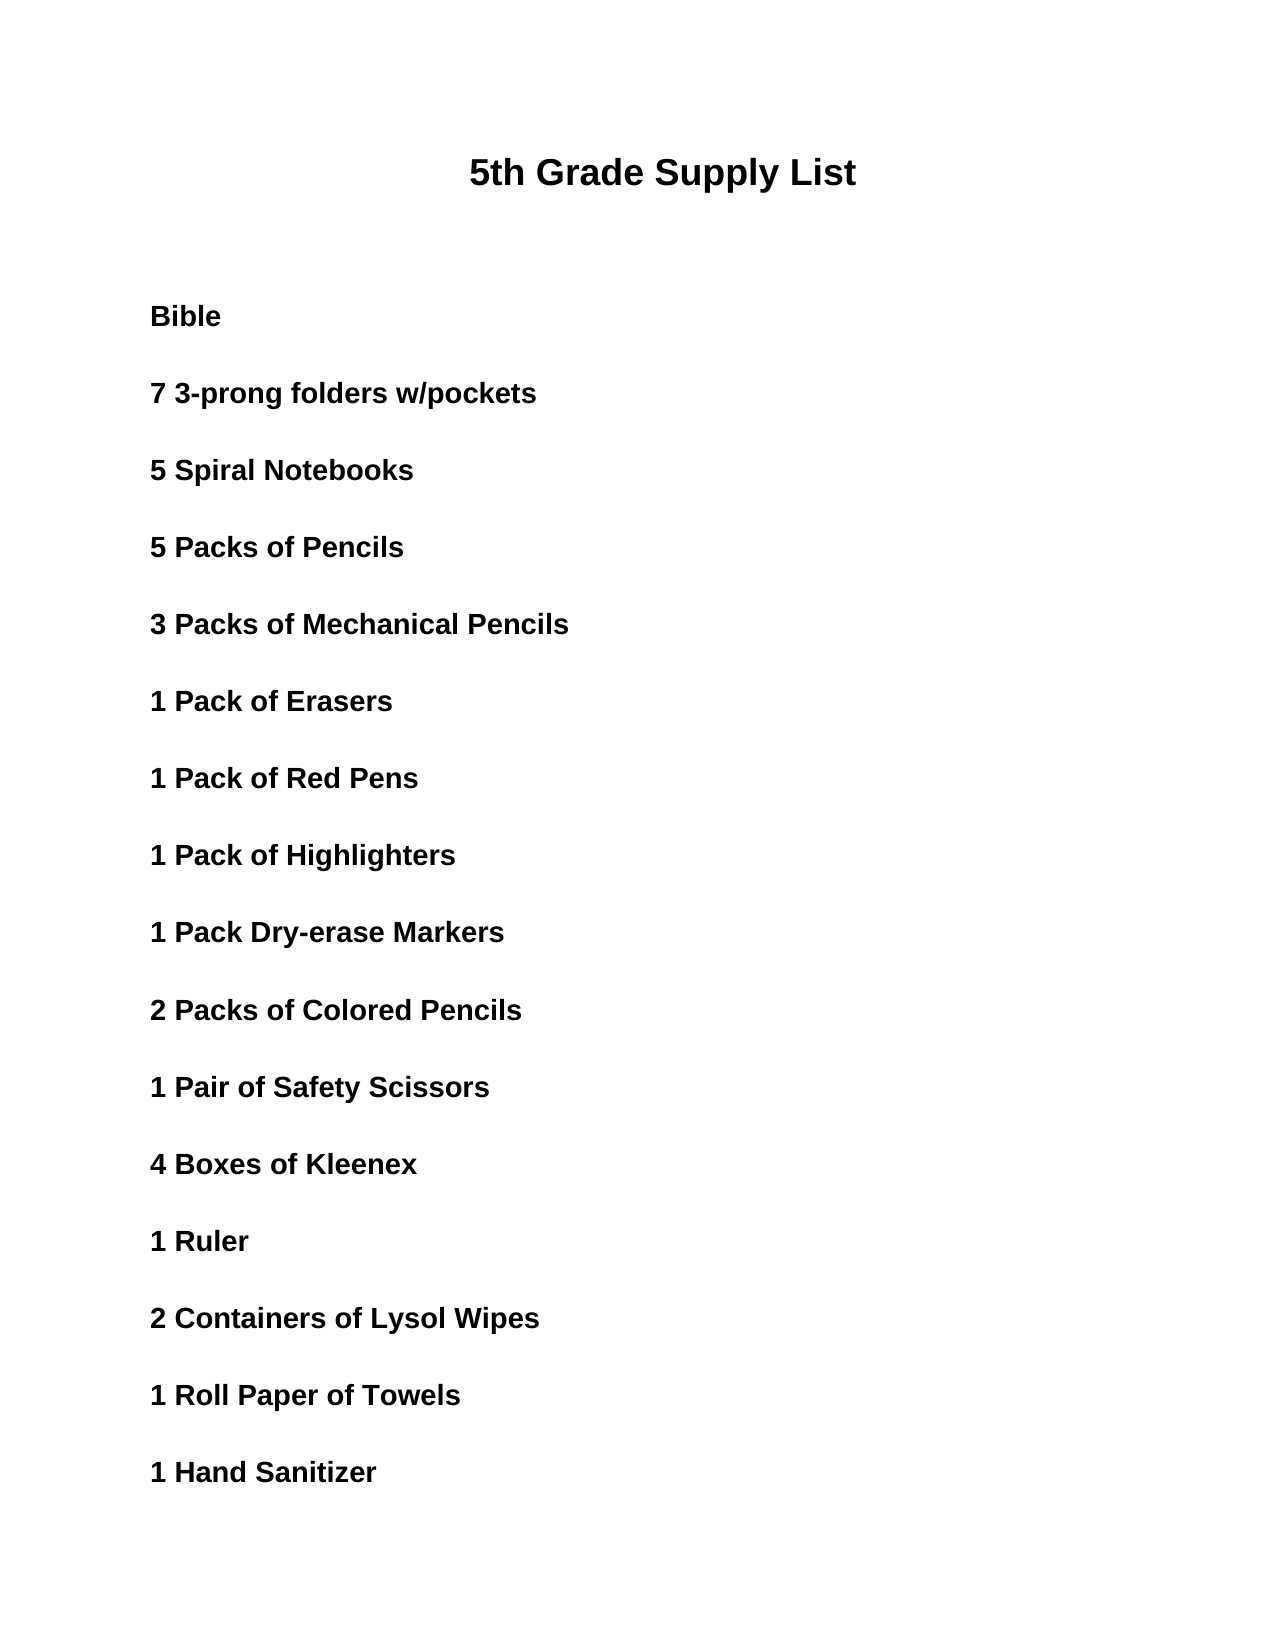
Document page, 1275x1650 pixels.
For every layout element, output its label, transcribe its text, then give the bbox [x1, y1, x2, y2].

text 5 Packs of Pencils [150, 530, 1125, 563]
text 3 Packs of Mechanical Pencils [150, 607, 1125, 641]
text Bible [150, 299, 1125, 332]
text 1 Pack of Highlighters [150, 838, 1125, 872]
text 5 Spiral Notebooks [150, 453, 1125, 486]
text 2 Containers of Lysol Wipes [150, 1301, 1125, 1334]
text 1 Roll Paper of Towels [150, 1378, 1125, 1411]
text 4 Boxes of Kleenex [150, 1147, 1125, 1180]
text 5th Grade Supply List [150, 150, 1125, 193]
text 2 Packs of Colored Pencils [150, 992, 1125, 1026]
text 1 Pack Dry-erase Markers [150, 915, 1125, 949]
text 1 Hand Sanitizer [150, 1455, 1125, 1488]
text 1 Pair of Safety Scissors [150, 1069, 1125, 1103]
text 1 Pack of Red Pens [150, 761, 1125, 795]
text 7 3-prong folders w/pockets [150, 376, 1125, 409]
text 1 Pack of Erasers [150, 684, 1125, 718]
text 1 Ruler [150, 1224, 1125, 1257]
